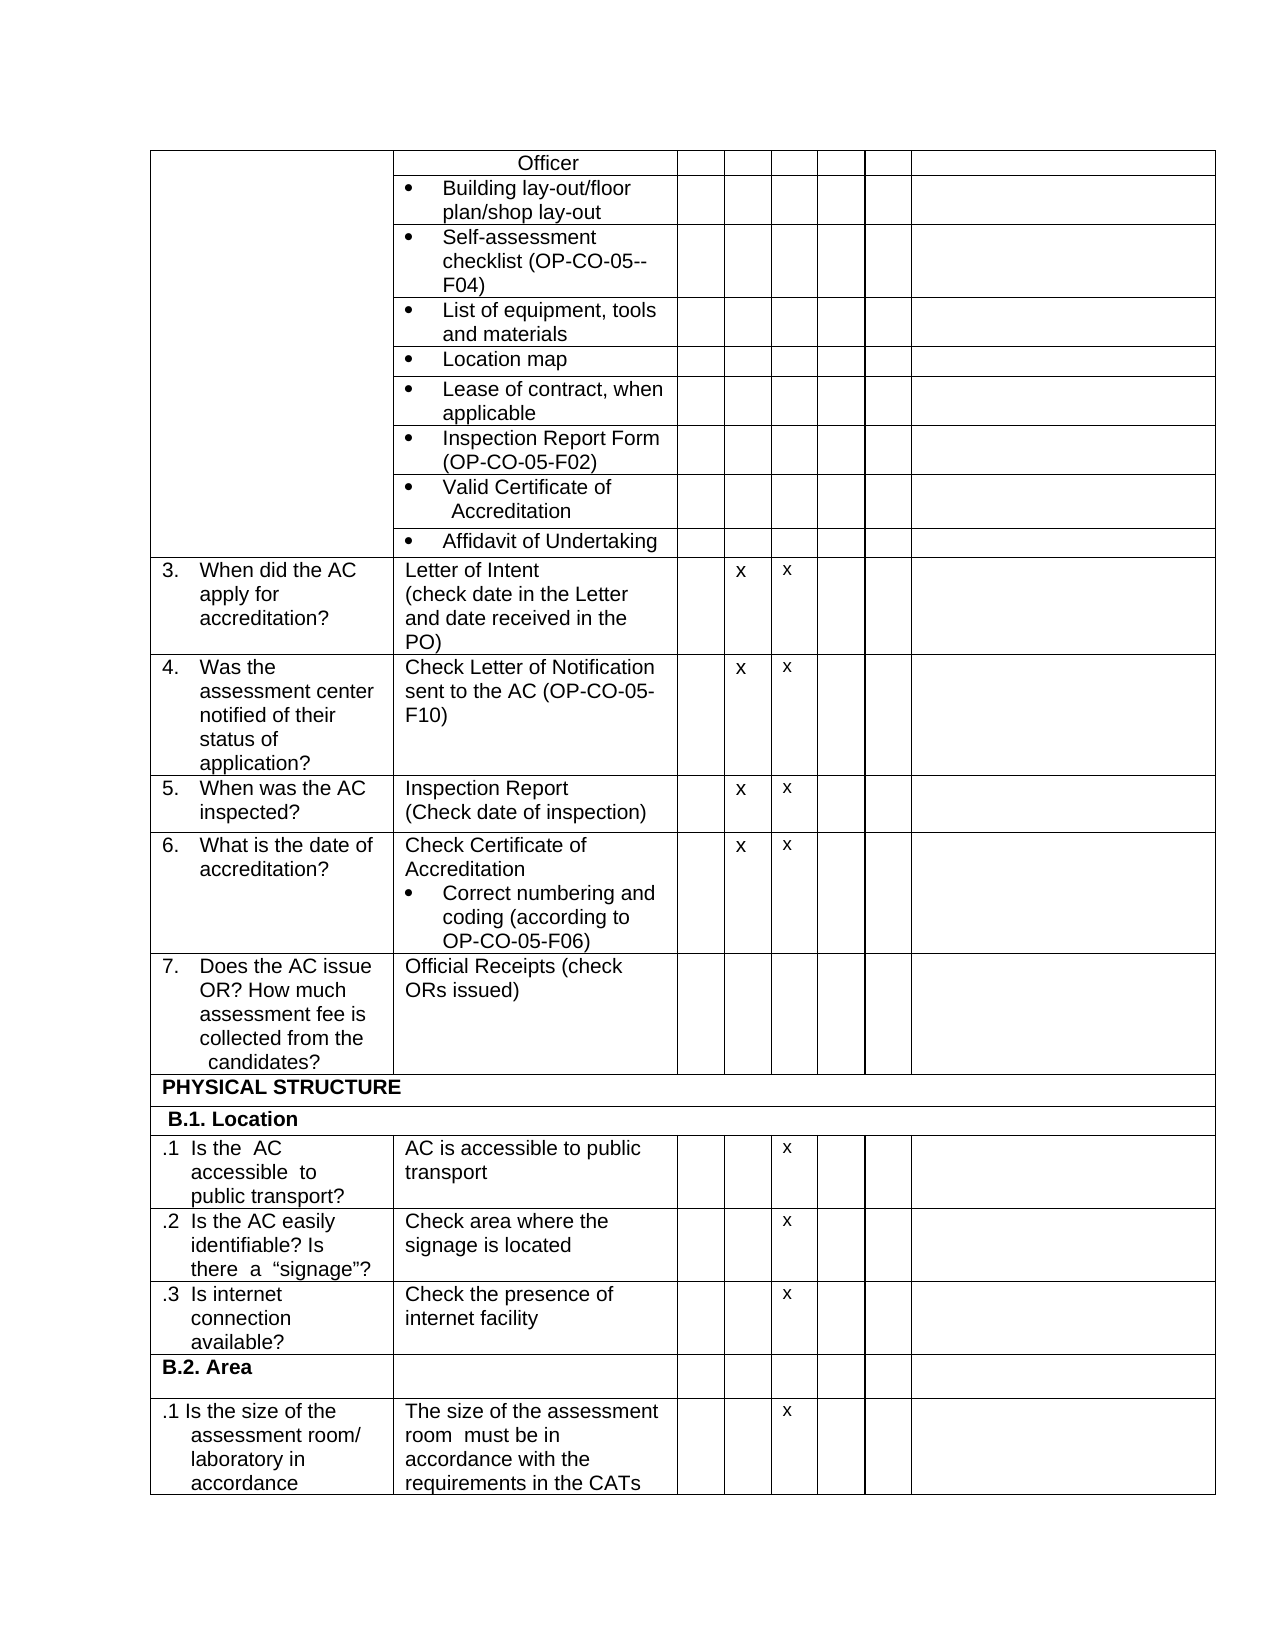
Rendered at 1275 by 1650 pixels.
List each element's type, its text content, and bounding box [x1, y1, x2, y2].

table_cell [394, 1399, 677, 1494]
table_cell [866, 954, 911, 1074]
table_cell [772, 475, 817, 527]
table_cell [818, 151, 864, 175]
table_cell [818, 347, 864, 376]
table_cell [772, 225, 817, 297]
table_cell [866, 225, 911, 297]
table_cell [725, 151, 771, 175]
table_cell [678, 1399, 724, 1494]
table_cell x [772, 655, 817, 775]
table_cell Valid Certificate of Accreditation [394, 475, 677, 527]
table_cell [678, 1136, 724, 1208]
table_cell [772, 1355, 817, 1397]
table_cell [818, 426, 864, 474]
table_cell [678, 298, 724, 346]
table_cell [725, 225, 771, 297]
table_cell [866, 151, 911, 175]
table_cell [678, 954, 724, 1074]
table_cell x [772, 1282, 817, 1353]
table_cell [912, 1209, 1215, 1281]
table_cell [912, 225, 1215, 297]
table_cell x [772, 1136, 817, 1208]
table_cell [818, 833, 864, 953]
table_cell Check Letter of Notification sent to the AC (OP-CO-05-F10) [394, 655, 677, 775]
table_cell [818, 1399, 864, 1494]
table_cell [678, 1209, 724, 1281]
table_cell [912, 1355, 1215, 1397]
table_cell [818, 1355, 864, 1397]
table_cell [725, 1355, 771, 1397]
table_cell [772, 426, 817, 474]
table_cell x [725, 655, 771, 775]
table_cell [394, 1355, 677, 1397]
table_cell [866, 377, 911, 425]
table_cell [912, 176, 1215, 224]
table_cell [772, 347, 817, 376]
table_cell When was the AC inspected? [151, 776, 393, 832]
table_cell [912, 1399, 1215, 1494]
table_cell x [772, 833, 817, 953]
table_cell Affidavit of Undertaking [394, 529, 677, 557]
table_cell .1 Is the AC accessible to public transport? [151, 1136, 393, 1208]
table_cell [678, 529, 724, 557]
table_cell [725, 176, 771, 224]
table_cell [772, 529, 817, 557]
table_cell [678, 151, 724, 175]
table_cell x [772, 776, 817, 832]
table_cell x [725, 558, 771, 654]
table_cell [818, 776, 864, 832]
table_cell [818, 225, 864, 297]
table_cell [772, 176, 817, 224]
table_cell [725, 426, 771, 474]
table_cell [678, 833, 724, 953]
table_cell x [725, 776, 771, 832]
table_cell [772, 377, 817, 425]
table_cell [725, 347, 771, 376]
table_cell [866, 1355, 911, 1397]
table_cell AC is accessible to public transport [394, 1136, 677, 1208]
table_cell x [725, 833, 771, 953]
table_cell Processing Officer [394, 151, 677, 175]
table_cell [866, 776, 911, 832]
table_cell [678, 1282, 724, 1353]
table_cell [725, 1282, 771, 1353]
table_cell [678, 225, 724, 297]
table_cell [912, 347, 1215, 376]
table_cell Inspection Report Form (OP-CO-05-F02) [394, 426, 677, 474]
table_cell [912, 298, 1215, 346]
table_cell B.1. Location [151, 1107, 1215, 1135]
table_cell [866, 1282, 911, 1353]
table_cell List of equipment, tools and materials [394, 298, 677, 346]
table_cell x [772, 1399, 817, 1494]
table_cell [725, 1136, 771, 1208]
table_cell Was the assessment center notified of their status of application? [151, 655, 393, 775]
table_cell [912, 558, 1215, 654]
table_cell [678, 176, 724, 224]
table_cell [725, 298, 771, 346]
table_cell [772, 954, 817, 1074]
table_cell [912, 655, 1215, 775]
table_cell [866, 558, 911, 654]
table_cell x [772, 1209, 817, 1281]
table_cell [678, 776, 724, 832]
table_cell [912, 529, 1215, 557]
table_cell [725, 1209, 771, 1281]
table_cell [678, 475, 724, 527]
table_cell [725, 954, 771, 1074]
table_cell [151, 1399, 393, 1494]
table_cell [818, 1282, 864, 1353]
table_cell What is the date of accreditation? [151, 833, 393, 953]
table_cell [866, 1209, 911, 1281]
table_cell [772, 151, 817, 175]
table_cell [866, 347, 911, 376]
table_cell [818, 176, 864, 224]
table_cell [912, 776, 1215, 832]
table_cell .2 Is the AC easily identifiable? Is there a “signage”? [151, 1209, 393, 1281]
table_cell [818, 298, 864, 346]
table_cell [678, 558, 724, 654]
table_cell [866, 298, 911, 346]
table_cell [866, 529, 911, 557]
table_cell [725, 1399, 771, 1494]
table_cell [866, 176, 911, 224]
table_cell x [772, 558, 817, 654]
table_cell Official Receipts (check ORs issued) [394, 954, 677, 1074]
table_cell .3 Is internet connection available? [151, 1282, 393, 1353]
table_cell [866, 1399, 911, 1494]
table_cell Lease of contract, when applicable [394, 377, 677, 425]
table_cell PHYSICAL STRUCTURE [151, 1075, 1215, 1106]
table_cell Building lay-out/floor plan/shop lay-out [394, 176, 677, 224]
table_cell [818, 377, 864, 425]
table_cell [912, 1136, 1215, 1208]
table_cell [678, 377, 724, 425]
table_cell B.2. Area [151, 1355, 393, 1397]
table_cell [772, 298, 817, 346]
table_cell [866, 833, 911, 953]
table_cell Does the AC issue OR? How much assessment fee is collected from the candidates? [151, 954, 393, 1074]
table_cell [818, 954, 864, 1074]
table_cell [912, 426, 1215, 474]
table_cell [678, 426, 724, 474]
table_cell [725, 529, 771, 557]
table_cell [866, 426, 911, 474]
table_cell When did the AC apply for accreditation? [151, 558, 393, 654]
table_cell [818, 475, 864, 527]
table_cell [678, 655, 724, 775]
table_cell [866, 1136, 911, 1208]
table_cell Location map [394, 347, 677, 376]
table_cell [678, 347, 724, 376]
table_cell [866, 475, 911, 527]
table_cell [725, 377, 771, 425]
table_cell [725, 475, 771, 527]
table_cell [912, 954, 1215, 1074]
table_cell [818, 1209, 864, 1281]
table_cell [912, 833, 1215, 953]
table_cell [912, 475, 1215, 527]
table_cell [912, 1282, 1215, 1353]
table_cell Check area where the signage is located [394, 1209, 677, 1281]
table_cell [818, 558, 864, 654]
table_cell Check the presence of internet facility [394, 1282, 677, 1353]
table_cell [818, 1136, 864, 1208]
table_cell Self-assessment checklist (OP-CO-05--F04) [394, 225, 677, 297]
table_cell [866, 655, 911, 775]
table_cell [912, 377, 1215, 425]
table_cell [818, 529, 864, 557]
table_cell [818, 655, 864, 775]
table_cell [912, 151, 1215, 175]
table_cell Check Certificate of Accreditation Correct numbering and coding (according to OP-CO-05-F06) [394, 833, 677, 953]
table_cell Letter of Intent (check date in the Letter and date received in the PO) [394, 558, 677, 654]
table_cell [678, 1355, 724, 1397]
table_cell Inspection Report (Check date of inspection) [394, 776, 677, 832]
